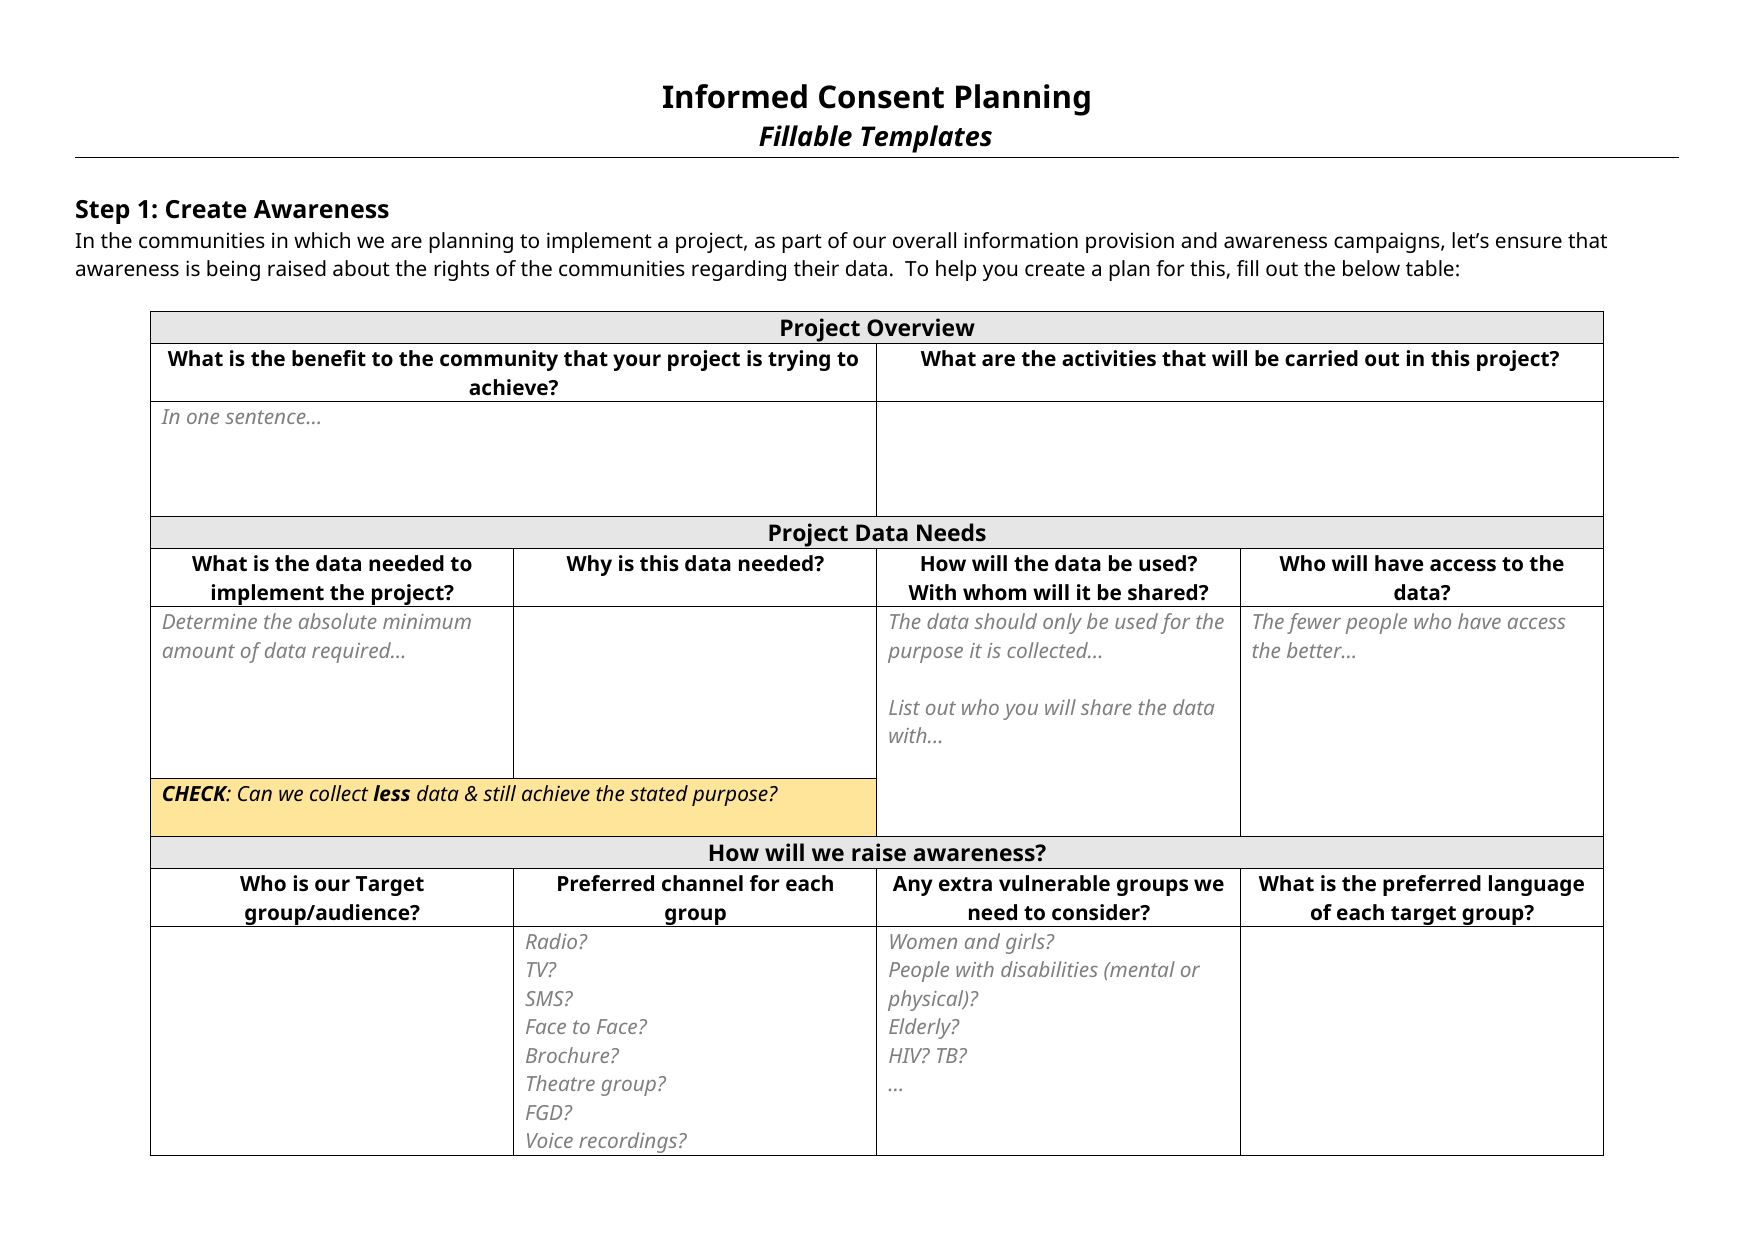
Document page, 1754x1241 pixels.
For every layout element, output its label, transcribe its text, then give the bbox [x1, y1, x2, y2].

table_cell In one sentence… [151, 402, 876, 516]
table_cell Any extra vulnerable groups we need to consider? [877, 869, 1240, 926]
table_cell Determine the absolute minimum amount of data required… [151, 607, 513, 778]
table_cell What is the preferred language of each target group? [1241, 869, 1603, 926]
table_cell Project Data Needs [151, 517, 1603, 548]
table_header Project Overview [151, 312, 1603, 343]
table_cell Who will have access to the data? [1241, 549, 1603, 606]
table_cell Why is this data needed? [514, 549, 876, 606]
table_cell Who is our Target group/audience? [151, 869, 513, 926]
table_cell What are the activities that will be carried out in this project? [877, 344, 1603, 401]
table_cell Preferred channel for each group [514, 869, 876, 926]
text Informed Consent Planning [75, 75, 1679, 118]
table_cell [877, 402, 1603, 516]
table_cell How will the data be used? With whom will it be shared? [877, 549, 1240, 606]
table_cell The fewer people who have access the better… [1241, 607, 1603, 836]
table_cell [514, 927, 876, 1154]
table_cell CHECK: Can we collect less data & still achieve the stated purpose? [151, 779, 876, 836]
table_cell The data should only be used for the purpose it is collected… List out who you will share the data with... [877, 607, 1240, 836]
table_cell [514, 607, 876, 778]
text Step 1: Create Awareness [75, 192, 1679, 226]
text In the communities in which we are planning to implement a project, as part of our overall information provision and awareness campaigns, let’s ensure that awareness is being raised about the rights of the communities regarding their data. To help you create a plan for this, fill out the below table: [75, 226, 1679, 283]
text Fillable Templates [75, 118, 1679, 157]
table_cell [151, 927, 513, 1154]
table_cell How will we raise awareness? [151, 837, 1603, 868]
table_cell What is the data needed to implement the project? [151, 549, 513, 606]
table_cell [877, 927, 1240, 1154]
table_cell [1241, 927, 1603, 1154]
table_cell What is the benefit to the community that your project is trying to achieve? [151, 344, 876, 401]
